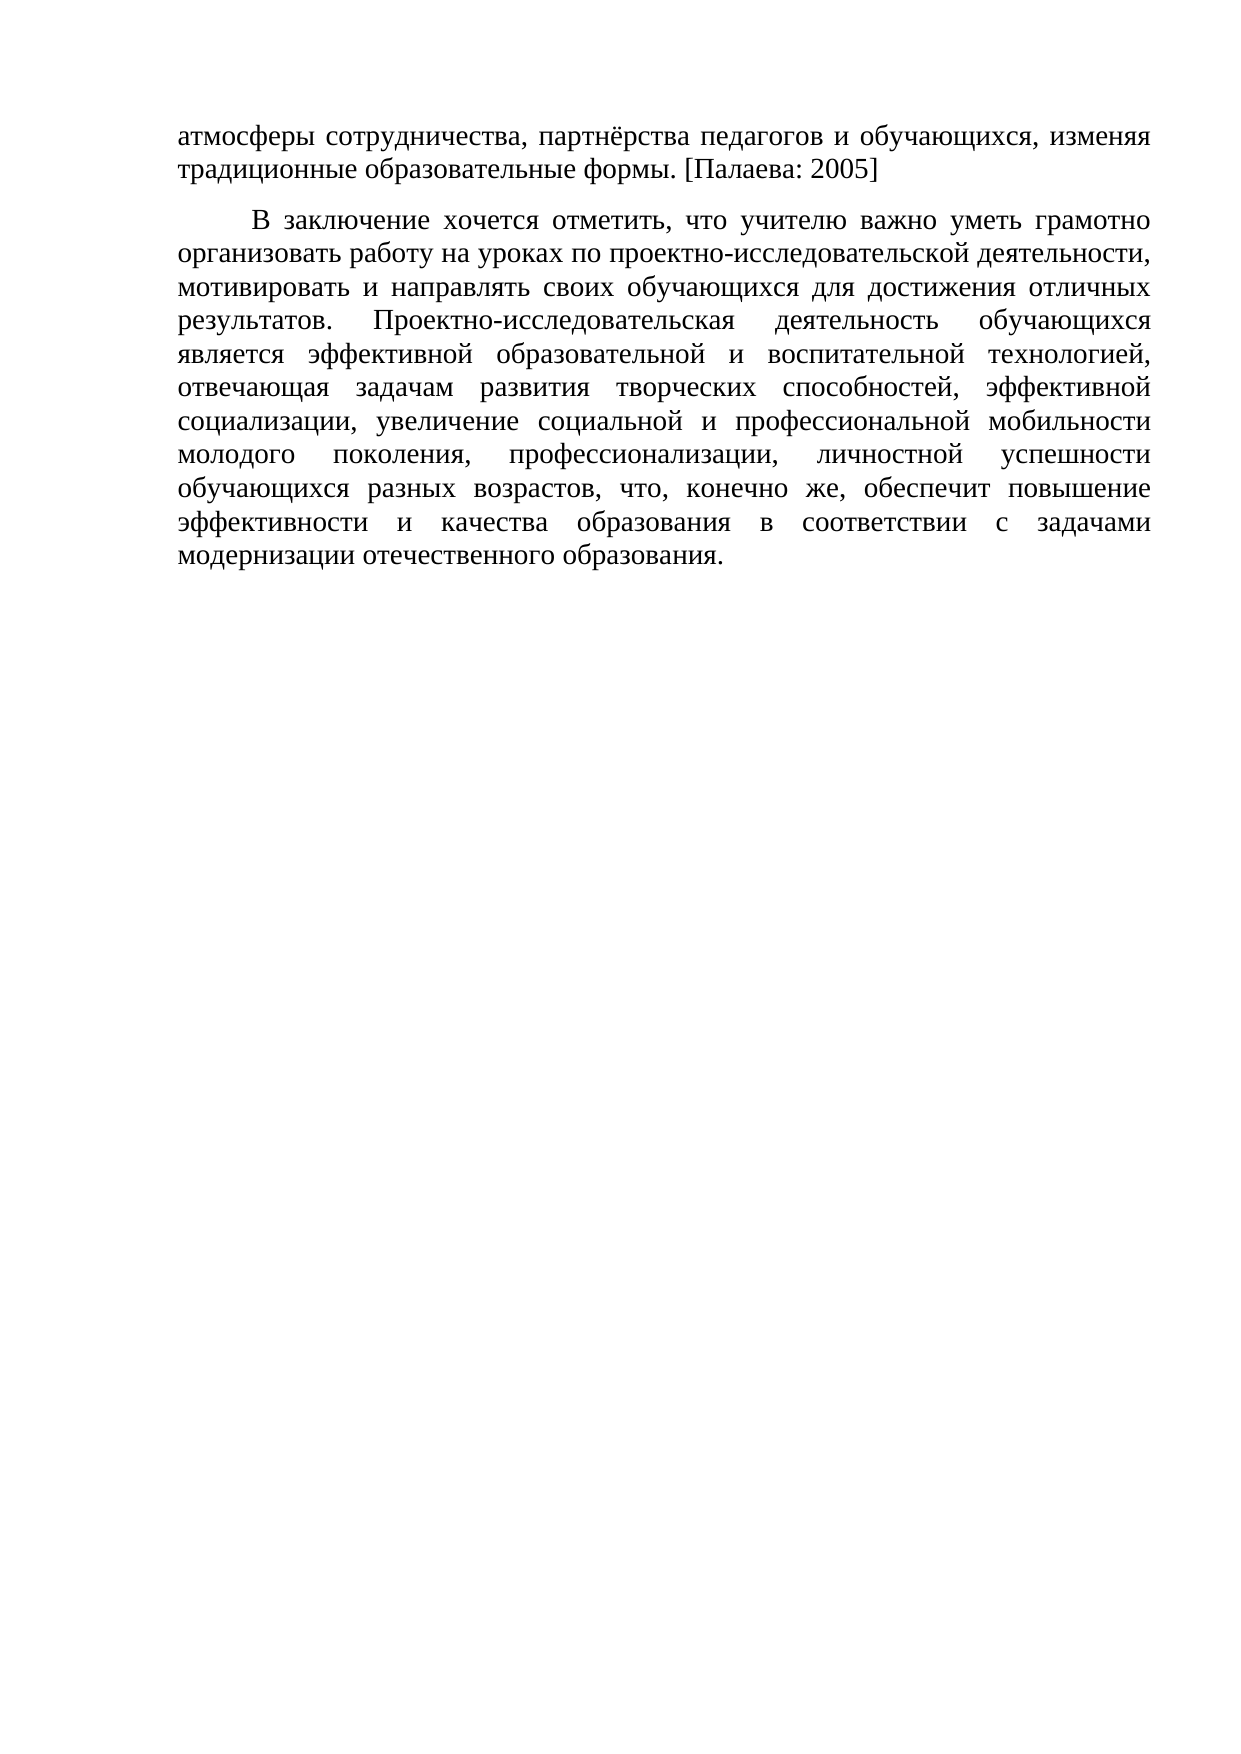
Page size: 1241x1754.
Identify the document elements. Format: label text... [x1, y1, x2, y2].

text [177, 118, 1152, 185]
text В заключение хочется отметить, что учителю важно уметь грамотно организовать работу на уроках по проектно-исследовательской деятельности, мотивировать и направлять своих обучающихся для достижения отличных результатов. Проектно-исследовательская деятельность обучающихся является эффективной образовательной и воспитательной технологией, отвечающая задачам развития творческих способностей, эффективной социализации, увеличение социальной и профессиональной мобильности молодого поколения, профессионализации, личностной успешности обучающихся разных возрастов, что, конечно же, обеспечит повышение эффективности и качества образования в соответствии с задачами модернизации отечественного образования. [177, 202, 1152, 571]
